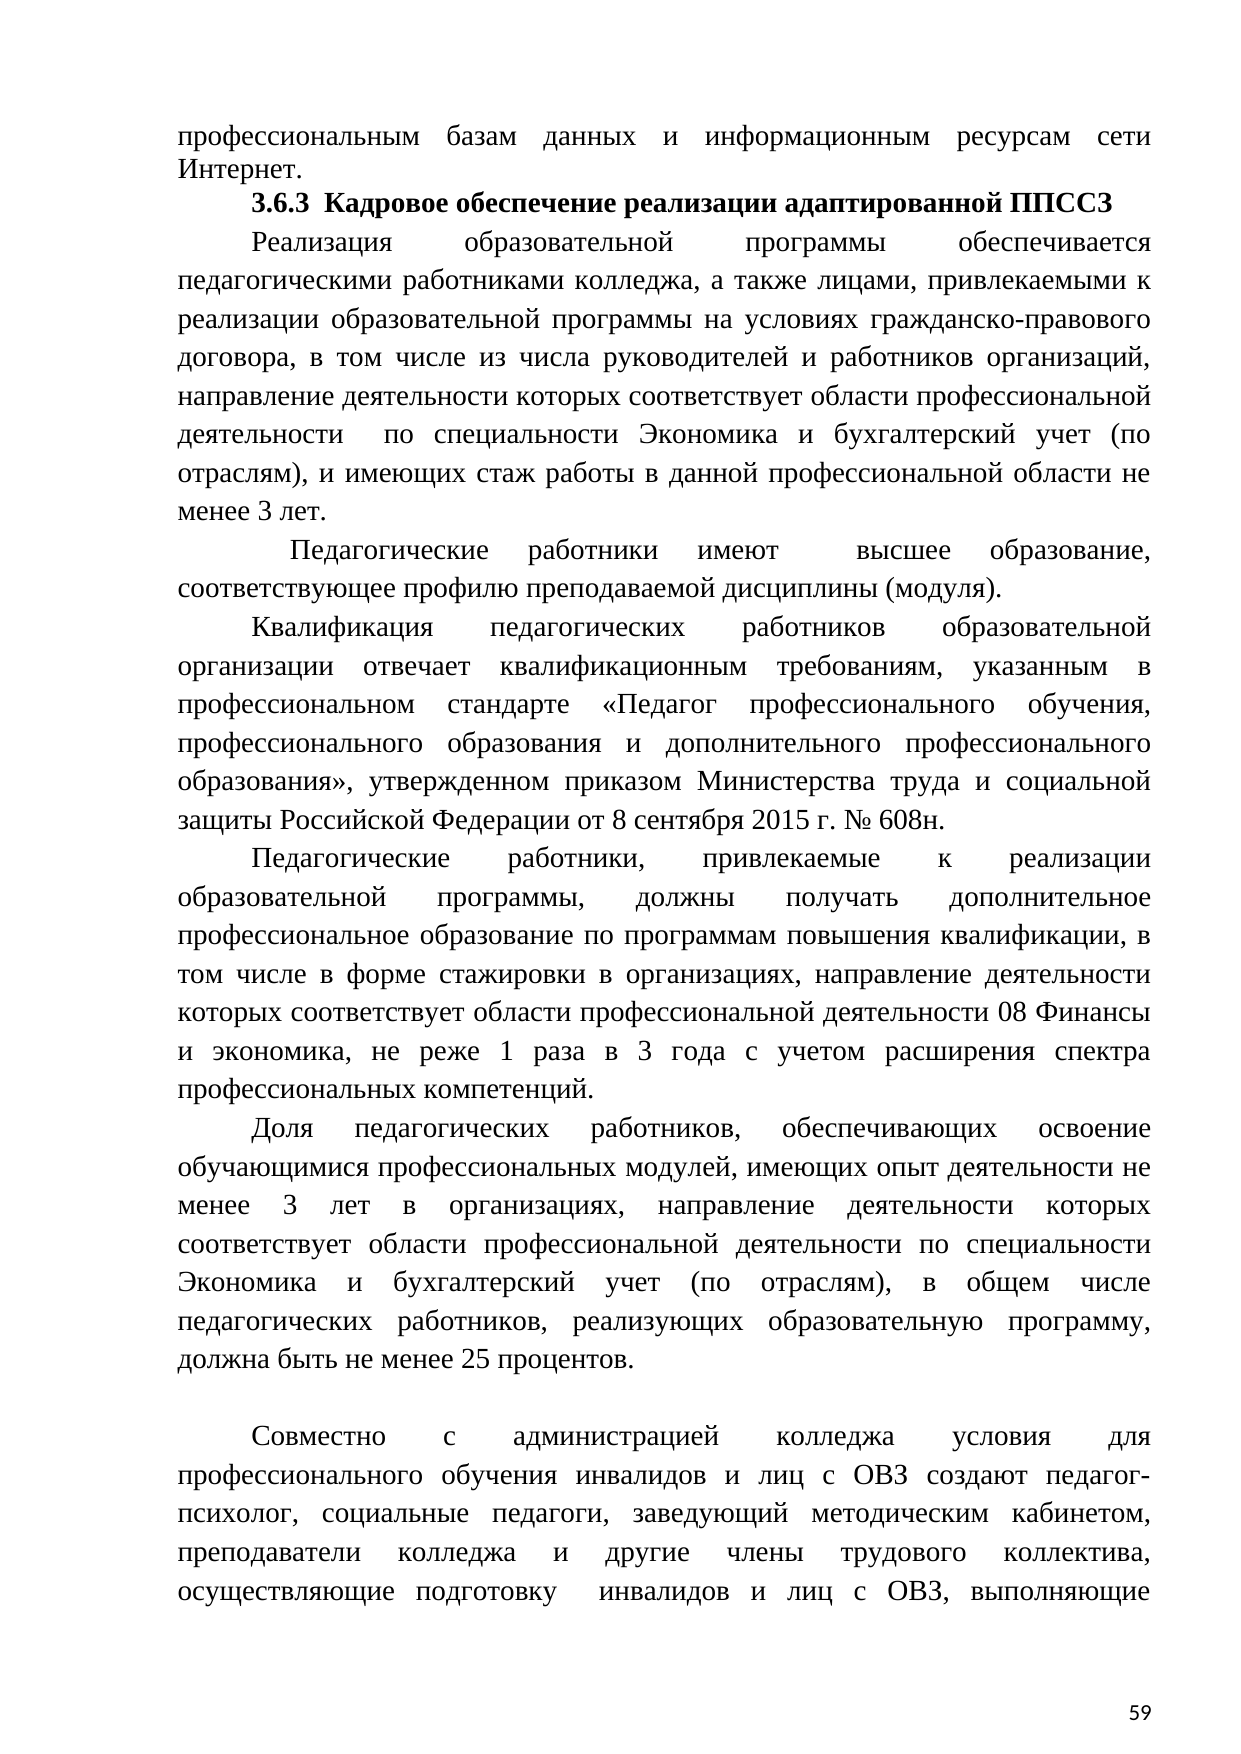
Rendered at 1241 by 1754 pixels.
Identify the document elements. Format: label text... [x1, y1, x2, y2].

text 3.6.3 Кадровое обеспечение реализации адаптированной ППССЗ [177, 185, 1152, 219]
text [177, 1418, 1152, 1606]
text Реализация образовательной программы обеспечивается педагогическими работниками колледжа, а также лицами, привлекаемыми к реализации образовательной программы на условиях гражданско-правового договора, в том числе из числа руководителей и работников организаций, направление деятельности которых соответствует области профессиональной деятельности по специальности Экономика и бухгалтерский учет (по отраслям), и имеющих стаж работы в данной профессиональной области не менее 3 лет. [177, 224, 1152, 527]
text Педагогические работники, привлекаемые к реализации образовательной программы, должны получать дополнительное профессиональное образование по программам повышения квалификации, в том числе в форме стажировки в организациях, направление деятельности которых соответствует области профессиональной деятельности 08 Финансы и экономика, не реже 1 раза в 3 года с учетом расширения спектра профессиональных компетенций. [177, 840, 1152, 1105]
text Квалификация педагогических работников образовательной организации отвечает квалификационным требованиям, указанным в профессиональном стандарте «Педагог профессионального обучения, профессионального образования и дополнительного профессионального образования», утвержденном приказом Министерства труда и социальной защиты Российской Федерации от 8 сентября 2015 г. № 608н. [177, 609, 1152, 835]
text Педагогические работники имеют высшее образование, соответствующее профилю преподаваемой дисциплины (модуля). [177, 532, 1152, 604]
text Доля педагогических работников, обеспечивающих освоение обучающимися профессиональных модулей, имеющих опыт деятельности не менее 3 лет в организациях, направление деятельности которых соответствует области профессиональной деятельности по специальности Экономика и бухгалтерский учет (по отраслям), в общем числе педагогических работников, реализующих образовательную программу, должна быть не менее 25 процентов. [177, 1110, 1152, 1375]
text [177, 118, 1152, 185]
